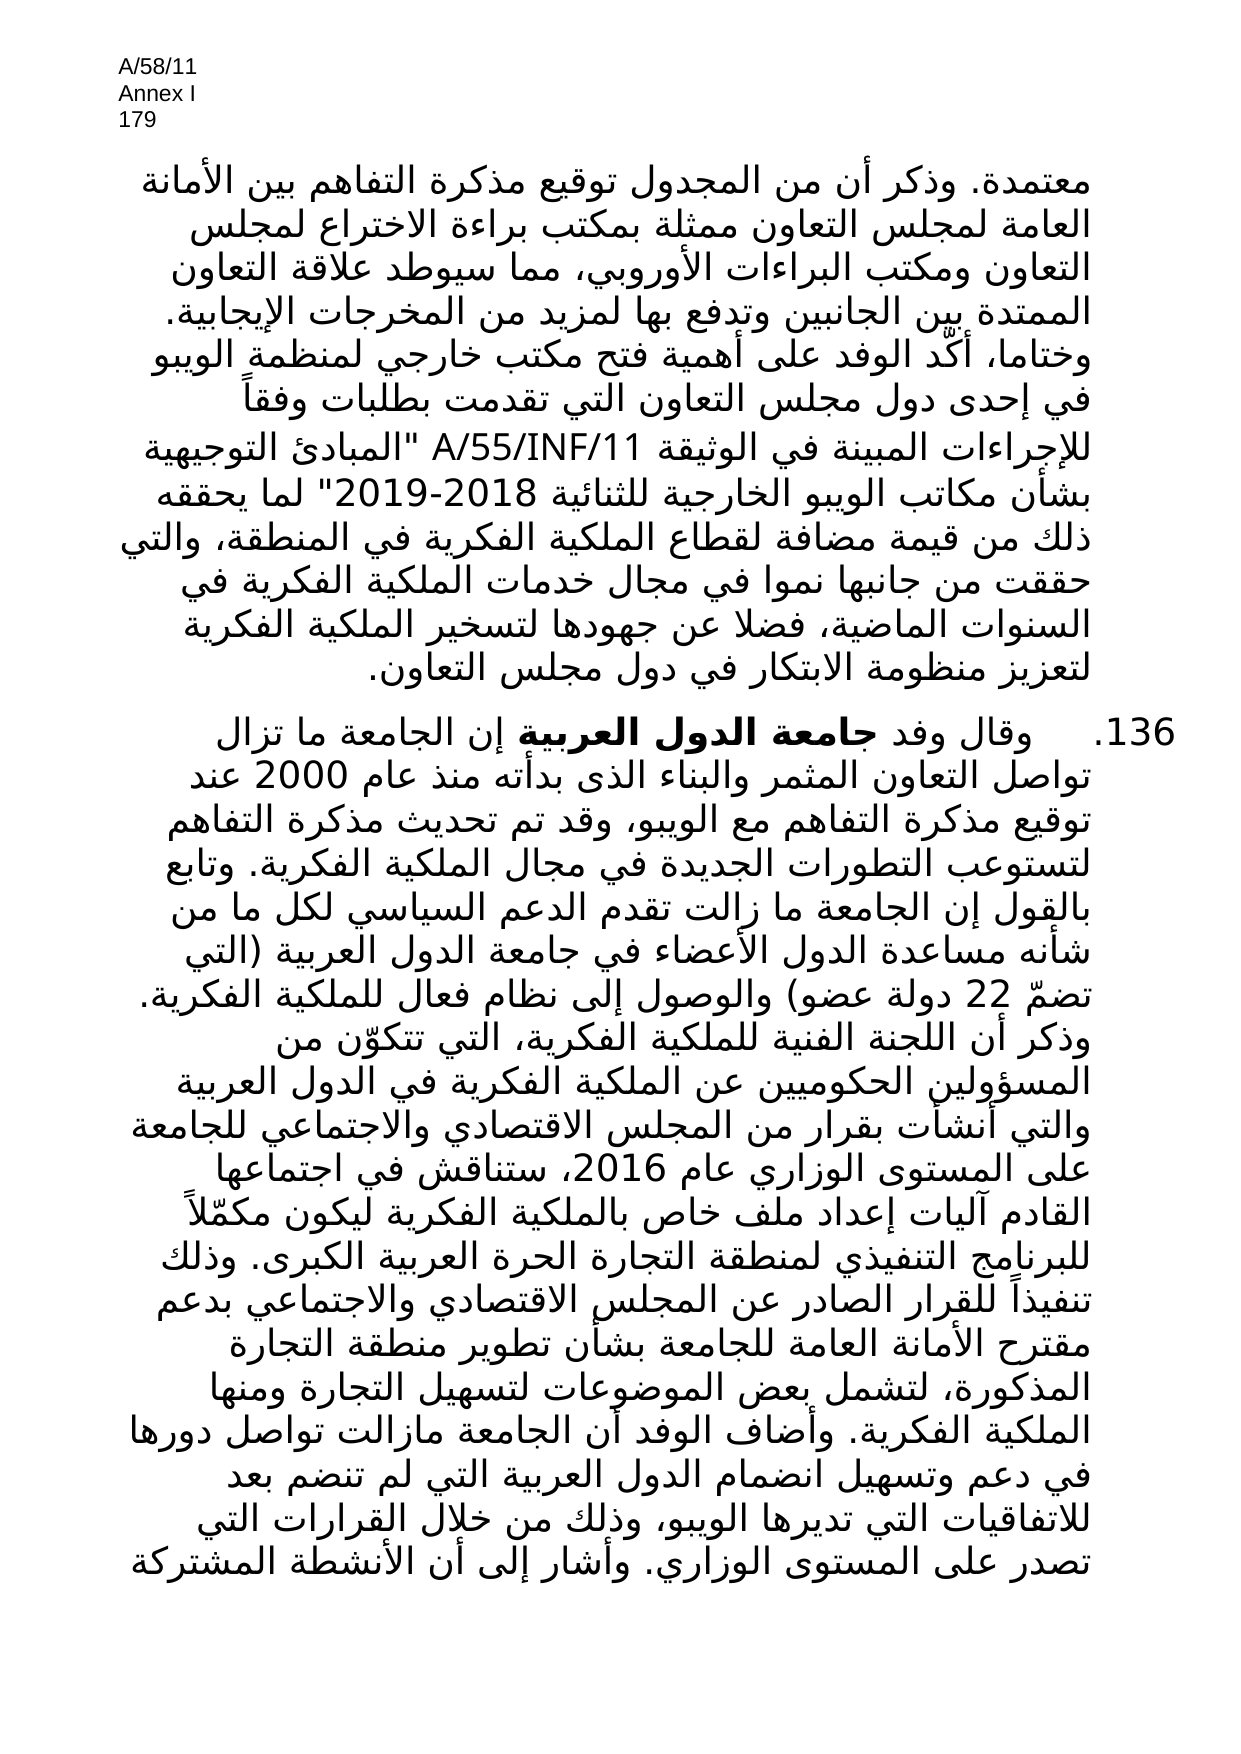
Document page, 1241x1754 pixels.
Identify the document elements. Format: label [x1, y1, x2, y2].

text [118, 711, 1092, 1583]
text [118, 158, 1092, 690]
